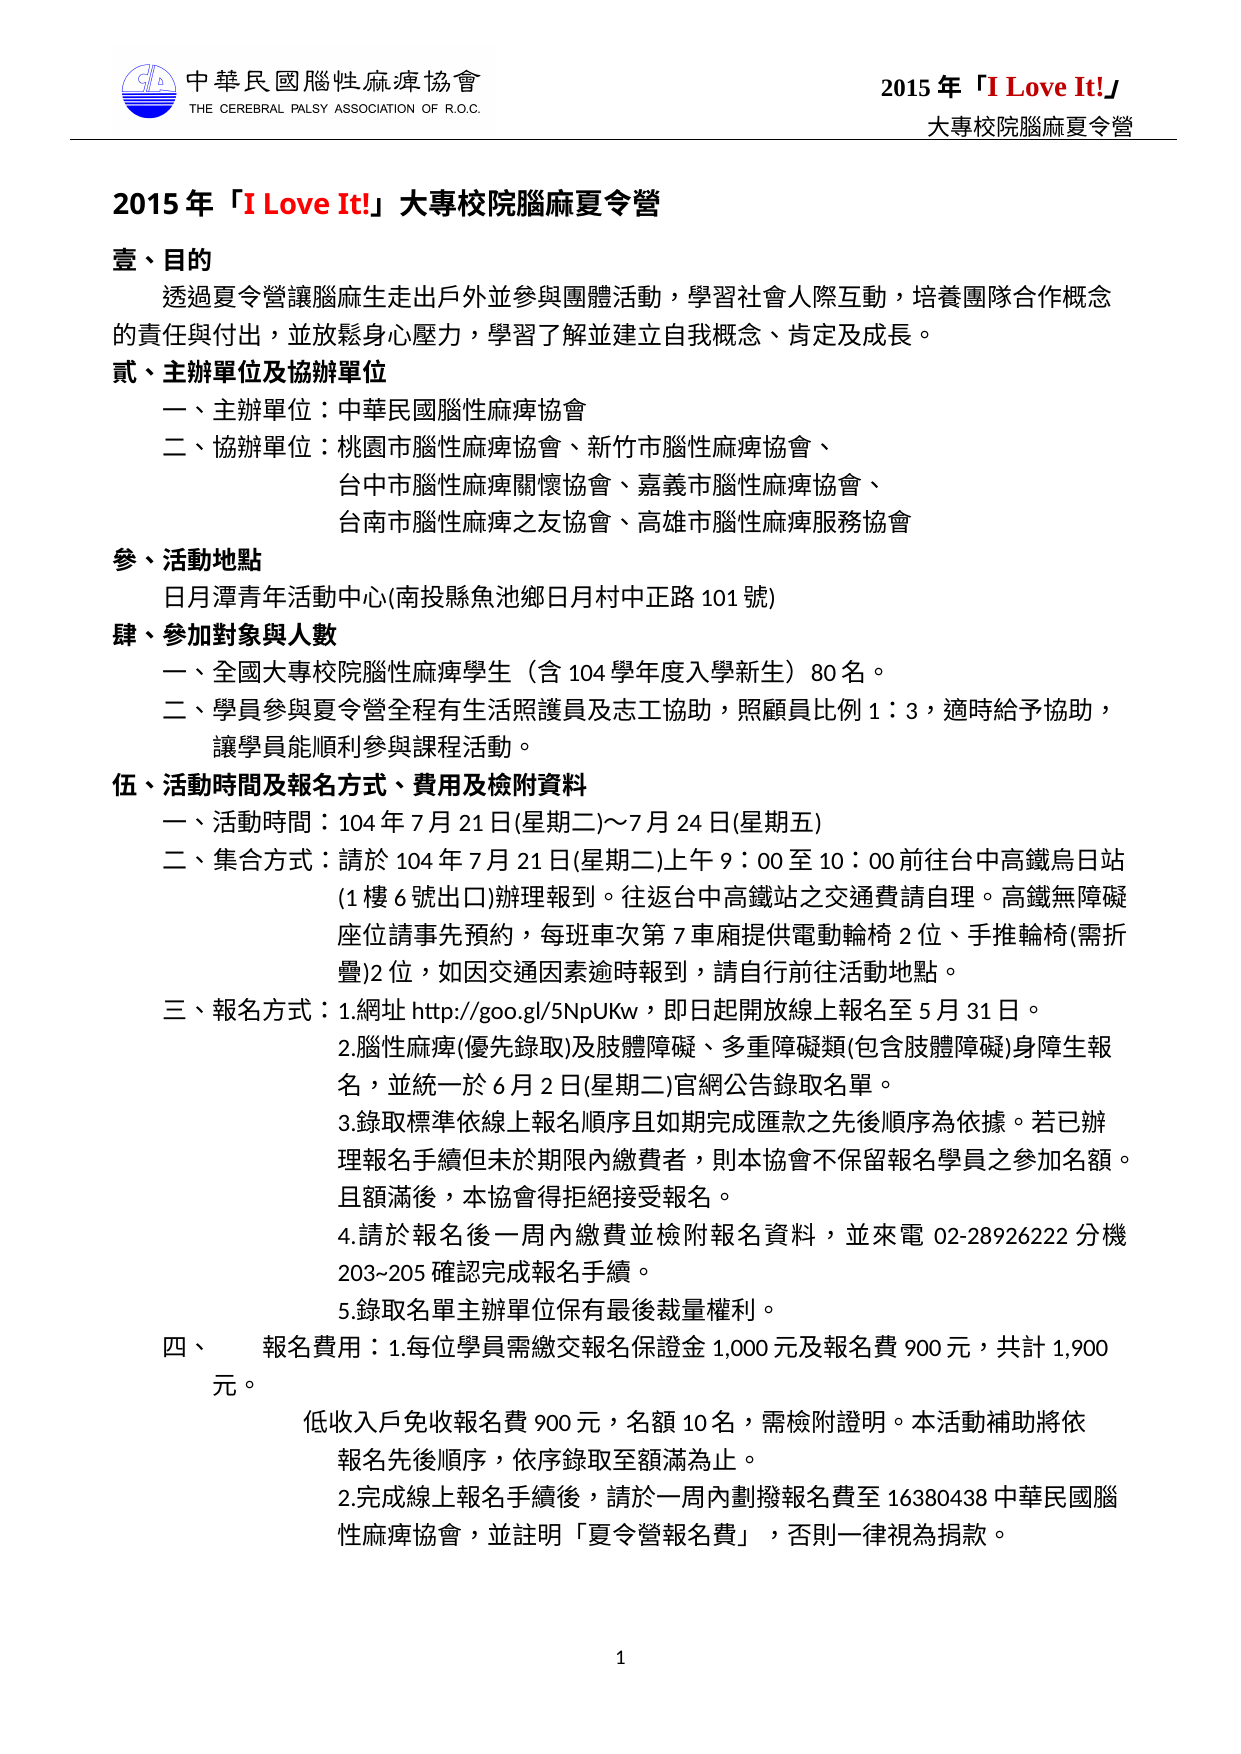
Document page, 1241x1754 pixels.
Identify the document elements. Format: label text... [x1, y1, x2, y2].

text 二、學員參與夏令營全程有生活照護員及志工協助，照顧員比例1：3，適時給予協助，讓學員能順利參與課程活動。 [162, 689, 1128, 764]
text 一、活動時間：104年7月21日(星期二)～7月24日(星期五) [162, 802, 1128, 839]
text 2015年「I Love It!」大專校院腦麻夏令營 [112, 164, 1128, 239]
text 壹、目的 [112, 239, 1128, 277]
list 2.完成線上報名手續後，請於一周內劃撥報名費至16380438中華民國腦性麻痺協會，並註明「夏令營報名費」，否則一律視為捐款。 [337, 1477, 1128, 1552]
text 參、活動地點 [112, 539, 1128, 577]
text 日月潭青年活動中心(南投縣魚池鄉日月村中正路101號) [162, 577, 1128, 614]
text 2.腦性麻痺(優先錄取)及肢體障礙、多重障礙類(包含肢體障礙)身障生報名，並統一於6月2日(星期二)官網公告錄取名單。 [337, 1027, 1128, 1102]
text 台中市腦性麻痺關懷協會、嘉義市腦性麻痺協會、 [337, 464, 1128, 502]
picture [111, 45, 497, 135]
list 報名先後順序，依序錄取至額滿為止。 [212, 1439, 1128, 1477]
text 肆、參加對象與人數 [112, 614, 1128, 652]
list 低收入戶免收報名費900元，名額10名，需檢附證明。本活動補助將依 [212, 1402, 1128, 1439]
text 台南市腦性麻痺之友協會、高雄市腦性麻痺服務協會 [337, 502, 1128, 539]
text 三、報名方式：1.網址http://goo.gl/5NpUKw，即日起開放線上報名至5月31日。 [162, 989, 1128, 1027]
text 一、全國大專校院腦性麻痺學生（含104學年度入學新生）80名。 [162, 652, 1128, 689]
text 貳、主辦單位及協辦單位 [112, 352, 1128, 389]
list 報名費用：1.每位學員需繳交報名保證金1,000元及報名費900元，共計1,900元。 [162, 1327, 1128, 1402]
text 伍、活動時間及報名方式、費用及檢附資料 [112, 764, 1128, 802]
text 5.錄取名單主辦單位保有最後裁量權利。 [337, 1289, 1128, 1327]
text 3.錄取標準依線上報名順序且如期完成匯款之先後順序為依據。若已辦理報名手續但未於期限內繳費者，則本協會不保留報名學員之參加名額。且額滿後，本協會得拒絕接受報名。 [337, 1102, 1128, 1214]
text 透過夏令營讓腦麻生走出戶外並參與團體活動，學習社會人際互動，培養團隊合作概念的責任與付出，並放鬆身心壓力，學習了解並建立自我概念、肯定及成長。 [112, 277, 1128, 352]
text 二、集合方式：請於104年7月21日(星期二)上午9：00至10：00前往台中高鐵烏日站(1樓6號出口)辦理報到。往返台中高鐵站之交通費請自理。高鐵無障礙座位請事先預約，每班車次第7車廂提供電動輪椅2位、手推輪椅(需折疊)2位，如因交通因素逾時報到，請自行前往活動地點。 [162, 839, 1128, 989]
text 一、主辦單位：中華民國腦性麻痺協會 [162, 389, 1128, 427]
text 二、協辦單位：桃園市腦性麻痺協會、新竹市腦性麻痺協會、 [162, 427, 1128, 464]
text 4.請於報名後一周內繳費並檢附報名資料，並來電02-28926222分機203~205確認完成報名手續。 [337, 1214, 1128, 1289]
